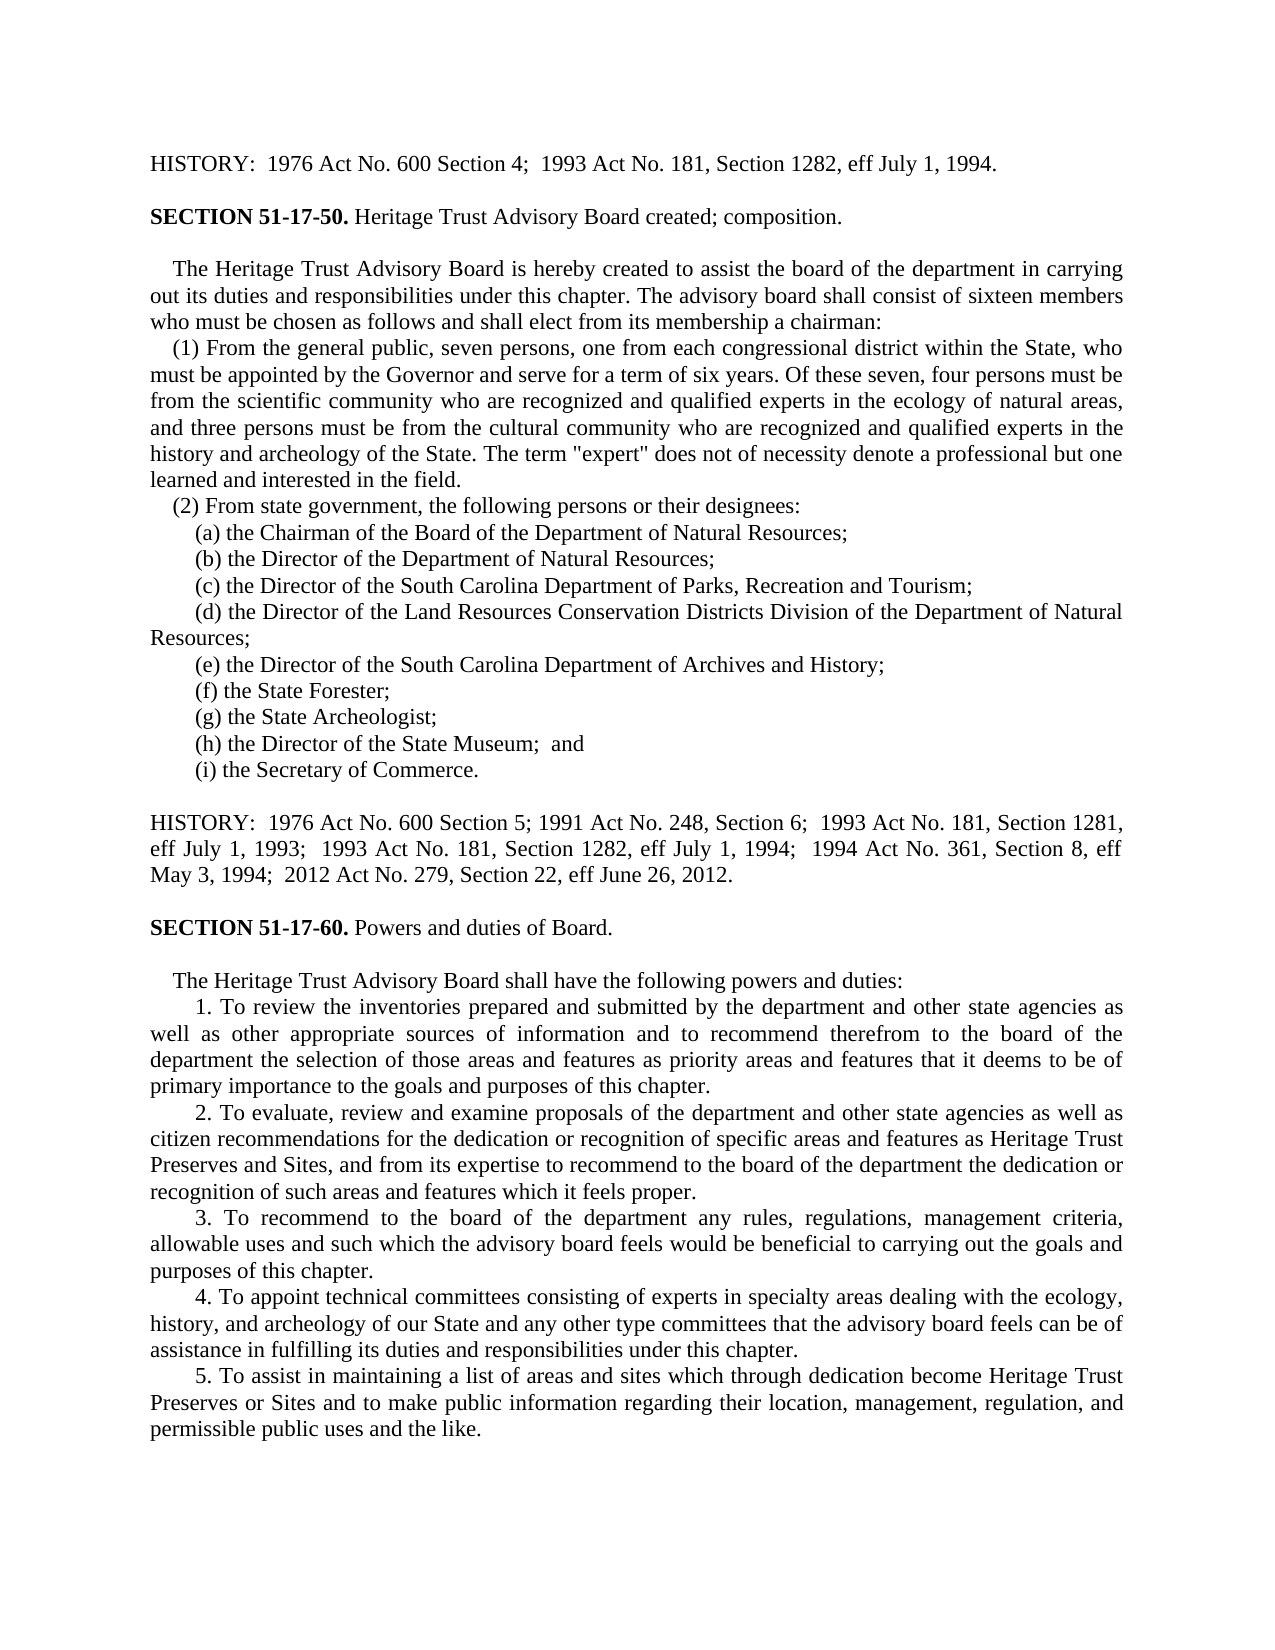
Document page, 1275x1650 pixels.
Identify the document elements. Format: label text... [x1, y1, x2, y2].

text HISTORY: 1976 Act No. 600 Section 4; 1993 Act No. 181, Section 1282, eff July 1, 1994. [150, 150, 1125, 176]
text HISTORY: 1976 Act No. 600 Section 5; 1991 Act No. 248, Section 6; 1993 Act No. 181, Section 1281, eff July 1, 1993; 1993 Act No. 181, Section 1282, eff July 1, 1994; 1994 Act No. 361, Section 8, eff May 3, 1994; 2012 Act No. 279, Section 22, eff June 26, 2012. [150, 809, 1125, 888]
text (1) From the general public, seven persons, one from each congressional district within the State, who must be appointed by the Governor and serve for a term of six years. Of these seven, four persons must be from the scientific community who are recognized and qualified experts in the ecology of natural areas, and three persons must be from the cultural community who are recognized and qualified experts in the history and archeology of the State. The term "expert" does not of necessity denote a professional but one learned and interested in the field. [150, 334, 1125, 493]
text (e) the Director of the South Carolina Department of Archives and History; [150, 651, 1125, 677]
text 4. To appoint technical committees consisting of experts in specialty areas dealing with the ecology, history, and archeology of our State and any other type committees that the advisory board feels can be of assistance in fulfilling its duties and responsibilities under this chapter. [150, 1283, 1125, 1362]
text (g) the State Archeologist; [150, 703, 1125, 730]
text 3. To recommend to the board of the department any rules, regulations, management criteria, allowable uses and such which the advisory board feels would be beneficial to carrying out the goals and purposes of this chapter. [150, 1204, 1125, 1283]
text (a) the Chairman of the Board of the Department of Natural Resources; [150, 519, 1125, 545]
text (c) the Director of the South Carolina Department of Parks, Recreation and Tourism; [150, 572, 1125, 598]
text (h) the Director of the State Museum; and [150, 730, 1125, 756]
text (d) the Director of the Land Resources Conservation Districts Division of the Department of Natural Resources; [150, 598, 1125, 651]
text (2) From state government, the following persons or their designees: [150, 493, 1125, 519]
text The Heritage Trust Advisory Board shall have the following powers and duties: [150, 967, 1125, 993]
text 5. To assist in maintaining a list of areas and sites which through dedication become Heritage Trust Preserves or Sites and to make public information regarding their location, management, regulation, and permissible public uses and the like. [150, 1362, 1125, 1441]
text SECTION 51-17-60. Powers and duties of Board. [150, 914, 1125, 941]
text (f) the State Forester; [150, 677, 1125, 703]
text (b) the Director of the Department of Natural Resources; [150, 545, 1125, 572]
text The Heritage Trust Advisory Board is hereby created to assist the board of the department in carrying out its duties and responsibilities under this chapter. The advisory board shall consist of sixteen members who must be chosen as follows and shall elect from its membership a chairman: [150, 255, 1125, 334]
text 2. To evaluate, review and examine proposals of the department and other state agencies as well as citizen recommendations for the dedication or recognition of specific areas and features as Heritage Trust Preserves and Sites, and from its expertise to recommend to the board of the department the dedication or recognition of such areas and features which it feels proper. [150, 1099, 1125, 1204]
text (i) the Secretary of Commerce. [150, 756, 1125, 782]
text SECTION 51-17-50. Heritage Trust Advisory Board created; composition. [150, 203, 1125, 229]
text 1. To review the inventories prepared and submitted by the department and other state agencies as well as other appropriate sources of information and to recommend therefrom to the board of the department the selection of those areas and features as priority areas and features that it deems to be of primary importance to the goals and purposes of this chapter. [150, 993, 1125, 1099]
